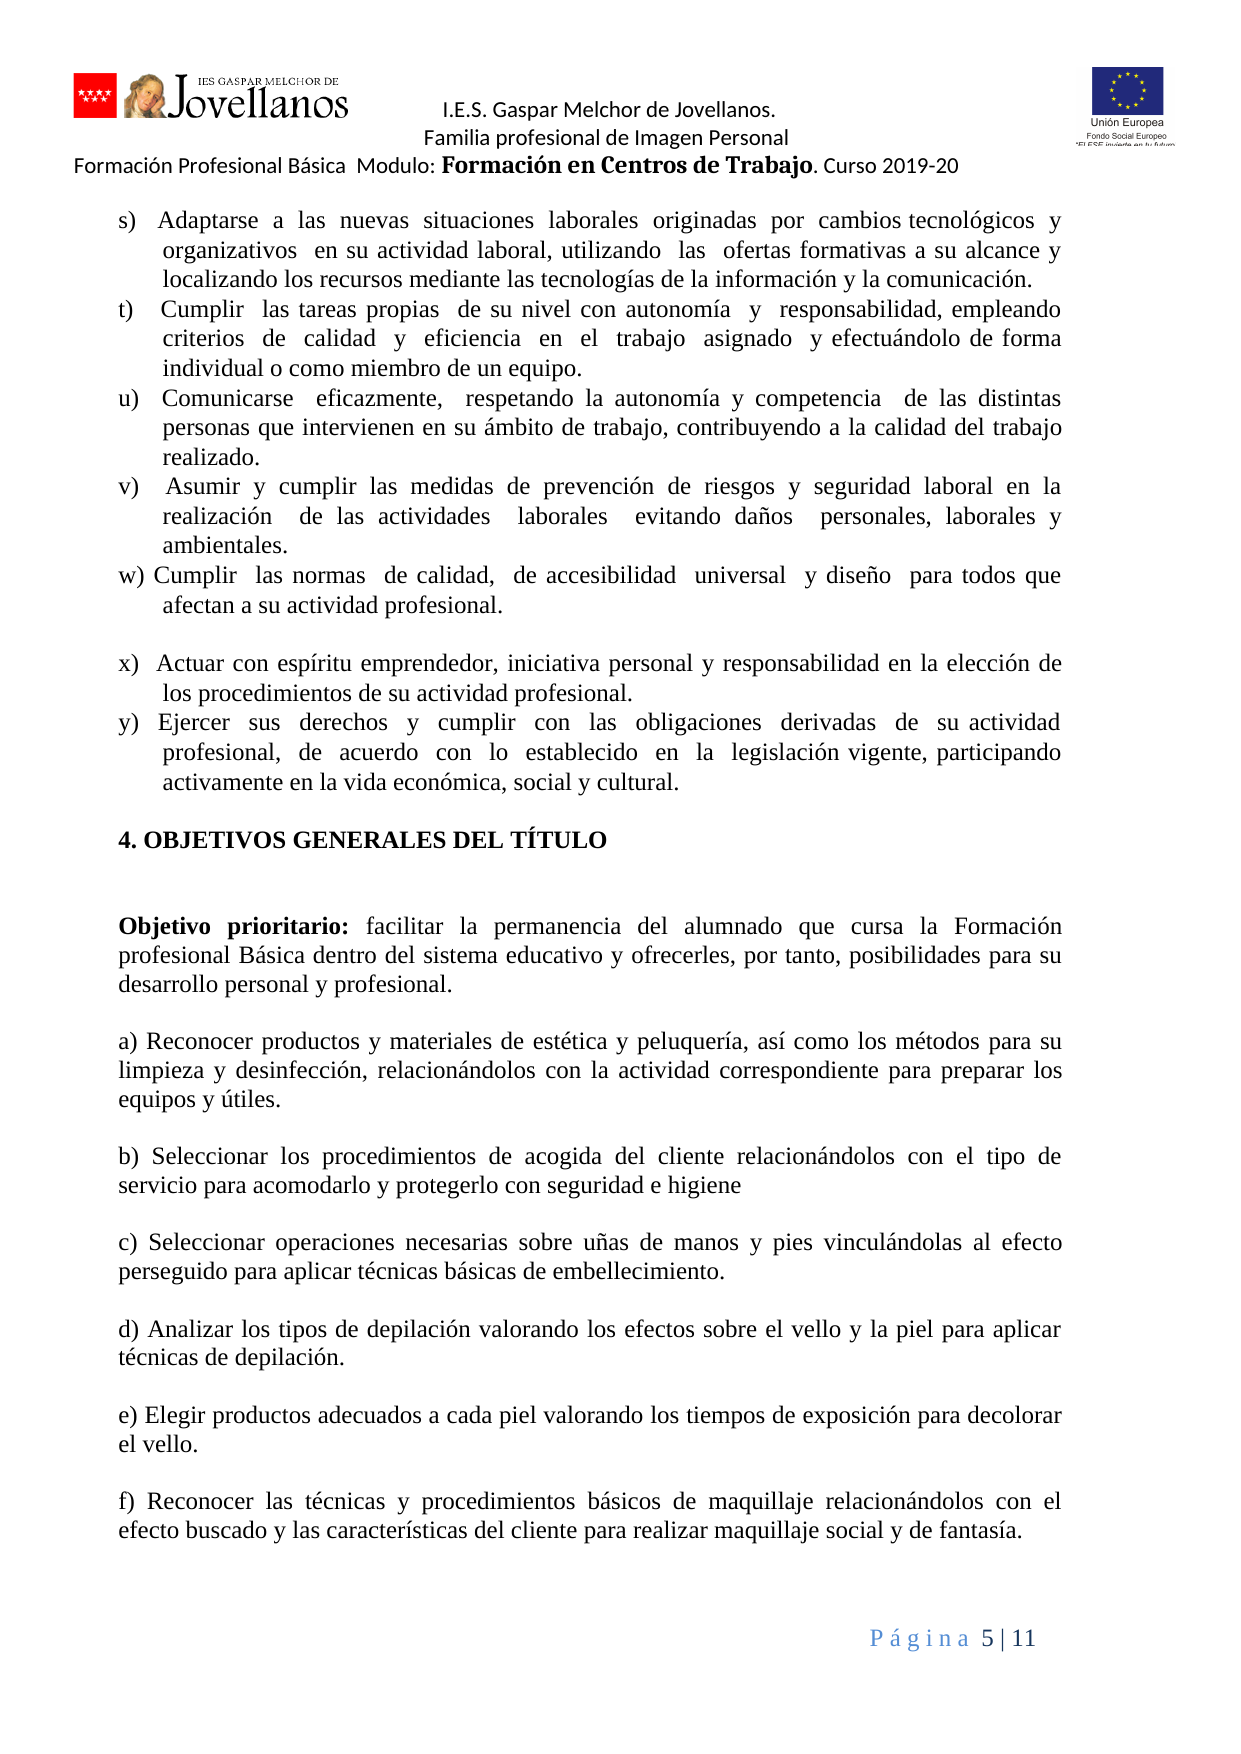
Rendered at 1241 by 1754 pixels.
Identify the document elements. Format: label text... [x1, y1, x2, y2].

text t) Cumplir las tareas propias de su nivel con autonomía y responsabilidad, empleando criterios de calidad y eficiencia en el trabajo asignado y efectuándolo de forma individual o como miembro de un equipo. [118, 294, 1063, 382]
text x) Actuar con espíritu emprendedor, iniciativa personal y responsabilidad en la elección de los procedimientos de su actividad profesional. [118, 648, 1063, 706]
text y) Ejercer sus derechos y cumplir con las obligaciones derivadas de su actividad profesional, de acuerdo con lo establecido en la legislación vigente, participando activamente en la vida económica, social y cultural. [118, 707, 1063, 795]
text b) Seleccionar los procedimientos de acogida del cliente relacionándolos con el tipo de servicio para acomodarlo y protegerlo con seguridad e higiene [118, 1141, 1063, 1199]
text a) Reconocer productos y materiales de estética y peluquería, así como los métodos para su limpieza y desinfección, relacionándolos con la actividad correspondiente para preparar los equipos y útiles. [118, 1026, 1063, 1112]
text c) Seleccionar operaciones necesarias sobre uñas de manos y pies vinculándolas al efecto perseguido para aplicar técnicas básicas de embellecimiento. [118, 1227, 1063, 1285]
text d) Analizar los tipos de depilación valorando los efectos sobre el vello y la piel para aplicar técnicas de depilación. [118, 1314, 1063, 1371]
text f) Reconocer las técnicas y procedimientos básicos de maquillaje relacionándolos con el efecto buscado y las características del cliente para realizar maquillaje social y de fantasía. [118, 1486, 1063, 1544]
text s) Adaptarse a las nuevas situaciones laborales originadas por cambios tecnológicos y organizativos en su actividad laboral, utilizando las ofertas formativas a su alcance y localizando los recursos mediante las tecnologías de la información y la comunicación. [118, 205, 1063, 293]
text Objetivo prioritario: facilitar la permanencia del alumnado que cursa la Formación profesional Básica dentro del sistema educativo y ofrecerles, por tanto, posibilidades para su desarrollo personal y profesional. [118, 911, 1063, 997]
text e) Elegir productos adecuados a cada piel valorando los tiempos de exposición para decolorar el vello. [118, 1400, 1063, 1457]
text u) Comunicarse eficazmente, respetando la autonomía y competencia de las distintas personas que intervienen en su ámbito de trabajo, contribuyendo a la calidad del trabajo realizado. [118, 383, 1063, 471]
picture [73, 73, 355, 118]
text 4. OBJETIVOS GENERALES DEL TÍTULO [118, 825, 1063, 854]
picture [1075, 67, 1176, 146]
text v) Asumir y cumplir las medidas de prevención de riesgos y seguridad laboral en la realización de las actividades laborales evitando daños personales, laborales y ambientales. [118, 471, 1063, 559]
text w) Cumplir las normas de calidad, de accesibilidad universal y diseño para todos que afectan a su actividad profesional. [118, 560, 1063, 618]
